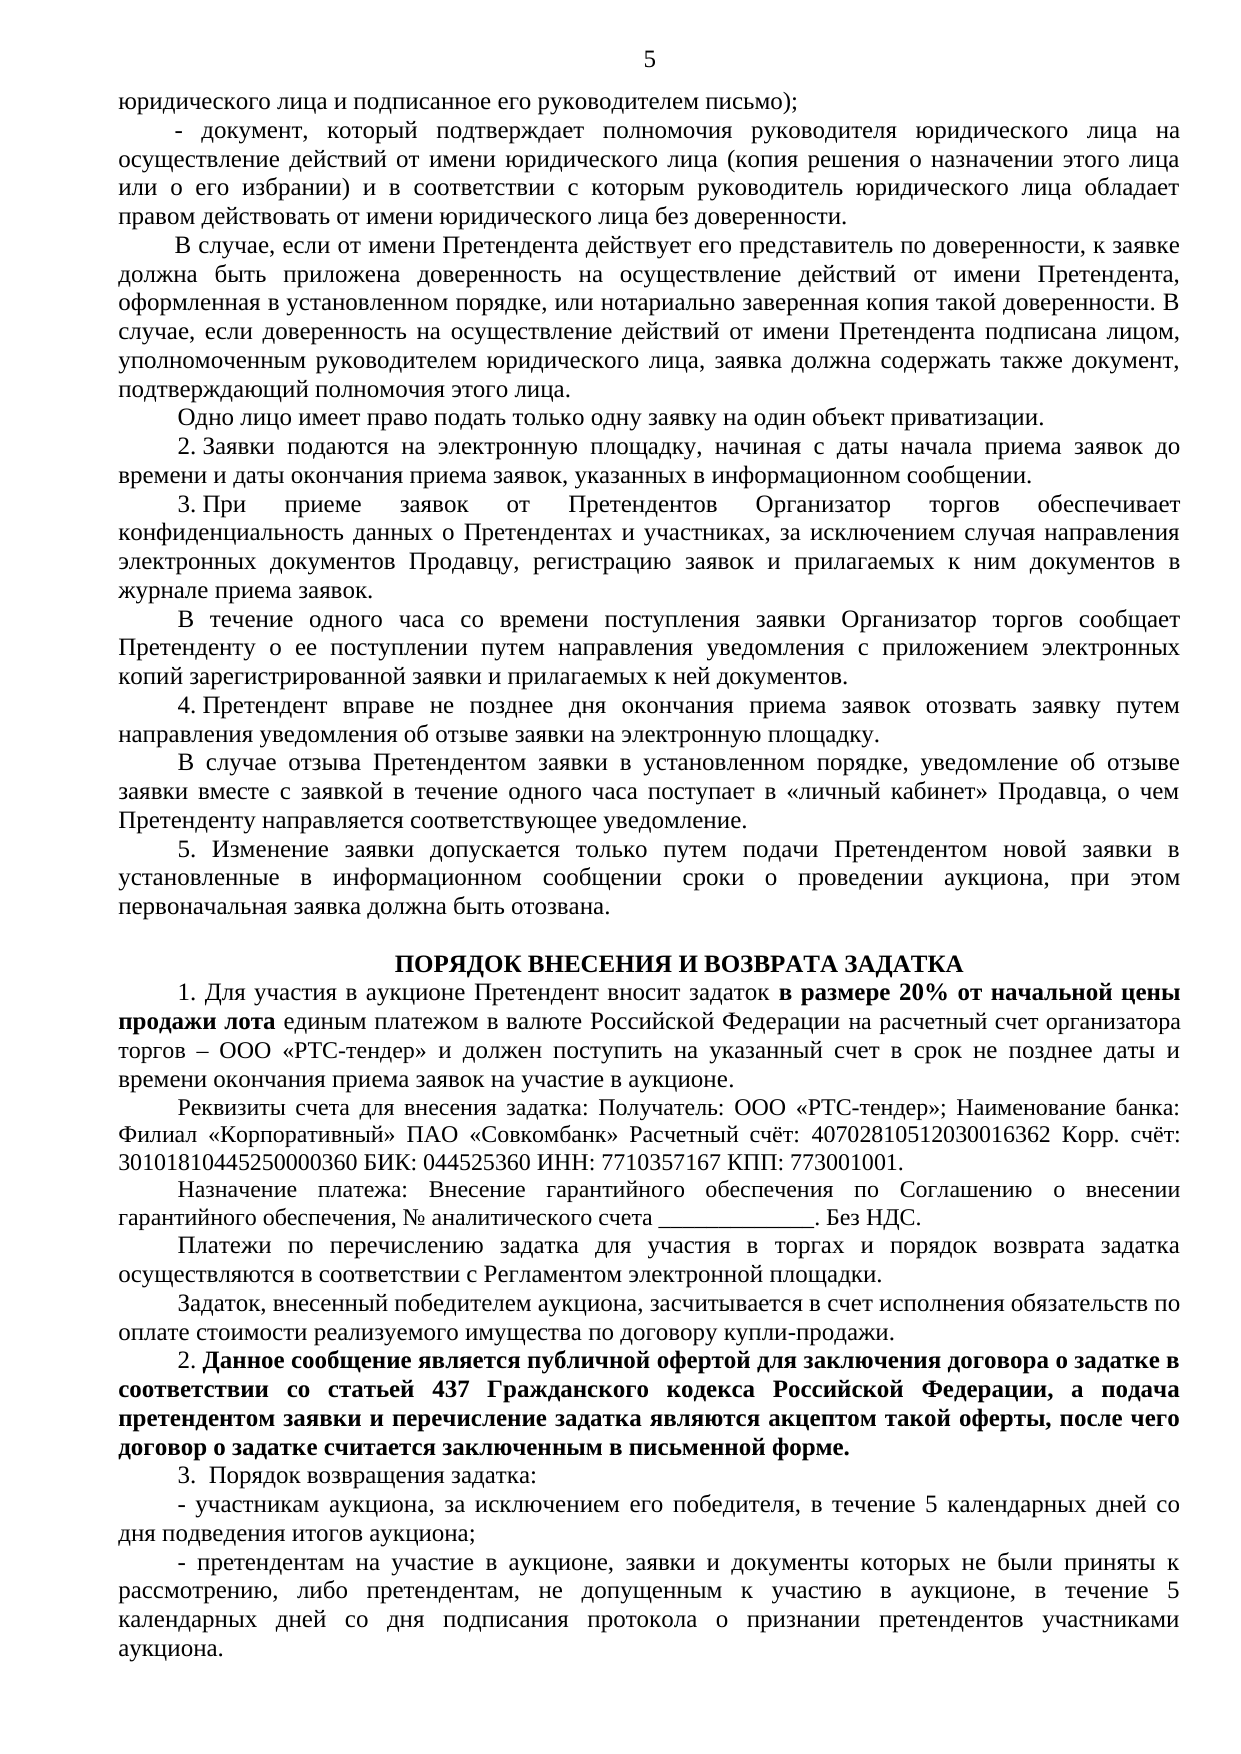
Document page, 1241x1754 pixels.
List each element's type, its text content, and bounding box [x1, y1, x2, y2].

text - претендентам на участие в аукционе, заявки и документы которых не были приняты к рассмотрению, либо претендентам, не допущенным к участию в аукционе, в течение 5 календарных дней со дня подписания протокола о признании претендентов участниками аукциона. [118, 1547, 1181, 1662]
text Задаток, внесенный победителем аукциона, засчитывается в счет исполнения обязательств по оплате стоимости реализуемого имущества по договору купли-продажи. [118, 1288, 1181, 1346]
text В случае отзыва Претендентом заявки в установленном порядке, уведомление об отзыве заявки вместе с заявкой в течение одного часа поступает в «личный кабинет» Продавца, о чем Претенденту направляется соответствующее уведомление. [118, 747, 1181, 834]
text - участникам аукциона, за исключением его победителя, в течение 5 календарных дней со дня подведения итогов аукциона; [118, 1489, 1181, 1547]
text Порядок внесения и возврата задатка [118, 949, 1181, 977]
text 1. Для участия в аукционе Претендент вносит задаток в размере 20% от начальной цены продажи лота единым платежом в валюте Российской Федерации на расчетный счет организатора торгов – ООО «РТС-тендер» и должен поступить на указанный счет в срок не позднее даты и времени окончания приема заявок на участие в аукционе. [118, 977, 1181, 1092]
text Назначение платежа: Внесение гарантийного обеспечения по Соглашению о внесении гарантийного обеспечения, № аналитического счета _____________. Без НДС. [118, 1175, 1181, 1231]
text 2. Данное сообщение является публичной офертой для заключения договора о задатке в соответствии со статьей 437 Гражданского кодекса Российской Федерации, а подача претендентом заявки и перечисление задатка являются акцептом такой оферты, после чего договор о задатке считается заключенным в письменной форме. [118, 1346, 1181, 1461]
text 4. Претендент вправе не позднее дня окончания приема заявок отозвать заявку путем направления уведомления об отзыве заявки на электронную площадку. [118, 690, 1181, 747]
text - документ, который подтверждает полномочия руководителя юридического лица на осуществление действий от имени юридического лица (копия решения о назначении этого лица или о его избрании) и в соответствии с которым руководитель юридического лица обладает правом действовать от имени юридического лица без доверенности. [118, 115, 1181, 230]
text В течение одного часа со времени поступления заявки Организатор торгов сообщает Претенденту о ее поступлении путем направления уведомления с приложением электронных копий зарегистрированной заявки и прилагаемых к ней документов. [118, 604, 1181, 690]
text 2. Заявки подаются на электронную площадку, начиная с даты начала приема заявок до времени и даты окончания приема заявок, указанных в информационном сообщении. [118, 431, 1181, 489]
text 3. Порядок возвращения задатка: [118, 1461, 1181, 1489]
text Платежи по перечислению задатка для участия в торгах и порядок возврата задатка осуществляются в соответствии с Регламентом электронной площадки. [118, 1231, 1181, 1288]
text В случае, если от имени Претендента действует его представитель по доверенности, к заявке должна быть приложена доверенность на осуществление действий от имени Претендента, оформленная в установленном порядке, или нотариально заверенная копия такой доверенности. В случае, если доверенность на осуществление действий от имени Претендента подписана лицом, уполномоченным руководителем юридического лица, заявка должна содержать также документ, подтверждающий полномочия этого лица. [118, 230, 1181, 402]
text 5. Изменение заявки допускается только путем подачи Претендентом новой заявки в установленные в информационном сообщении сроки о проведении аукциона, при этом первоначальная заявка должна быть отозвана. [118, 834, 1181, 920]
text Реквизиты счета для внесения задатка: Получатель: ООО «РТС-тендер»; Наименование банка: Филиал «Корпоративный» ПАО «Совкомбанк» Расчетный счёт: 40702810512030016362 Корр. счёт: 30101810445250000360 БИК: 044525360 ИНН: 7710357167 КПП: 773001001. [118, 1092, 1181, 1175]
text 3. При приеме заявок от Претендентов Организатор торгов обеспечивает конфиденциальность данных о Претендентах и участниках, за исключением случая направления электронных документов Продавцу, регистрацию заявок и прилагаемых к ним документов в журнале приема заявок. [118, 489, 1181, 604]
text Одно лицо имеет право подать только одну заявку на один объект приватизации. [118, 402, 1181, 431]
